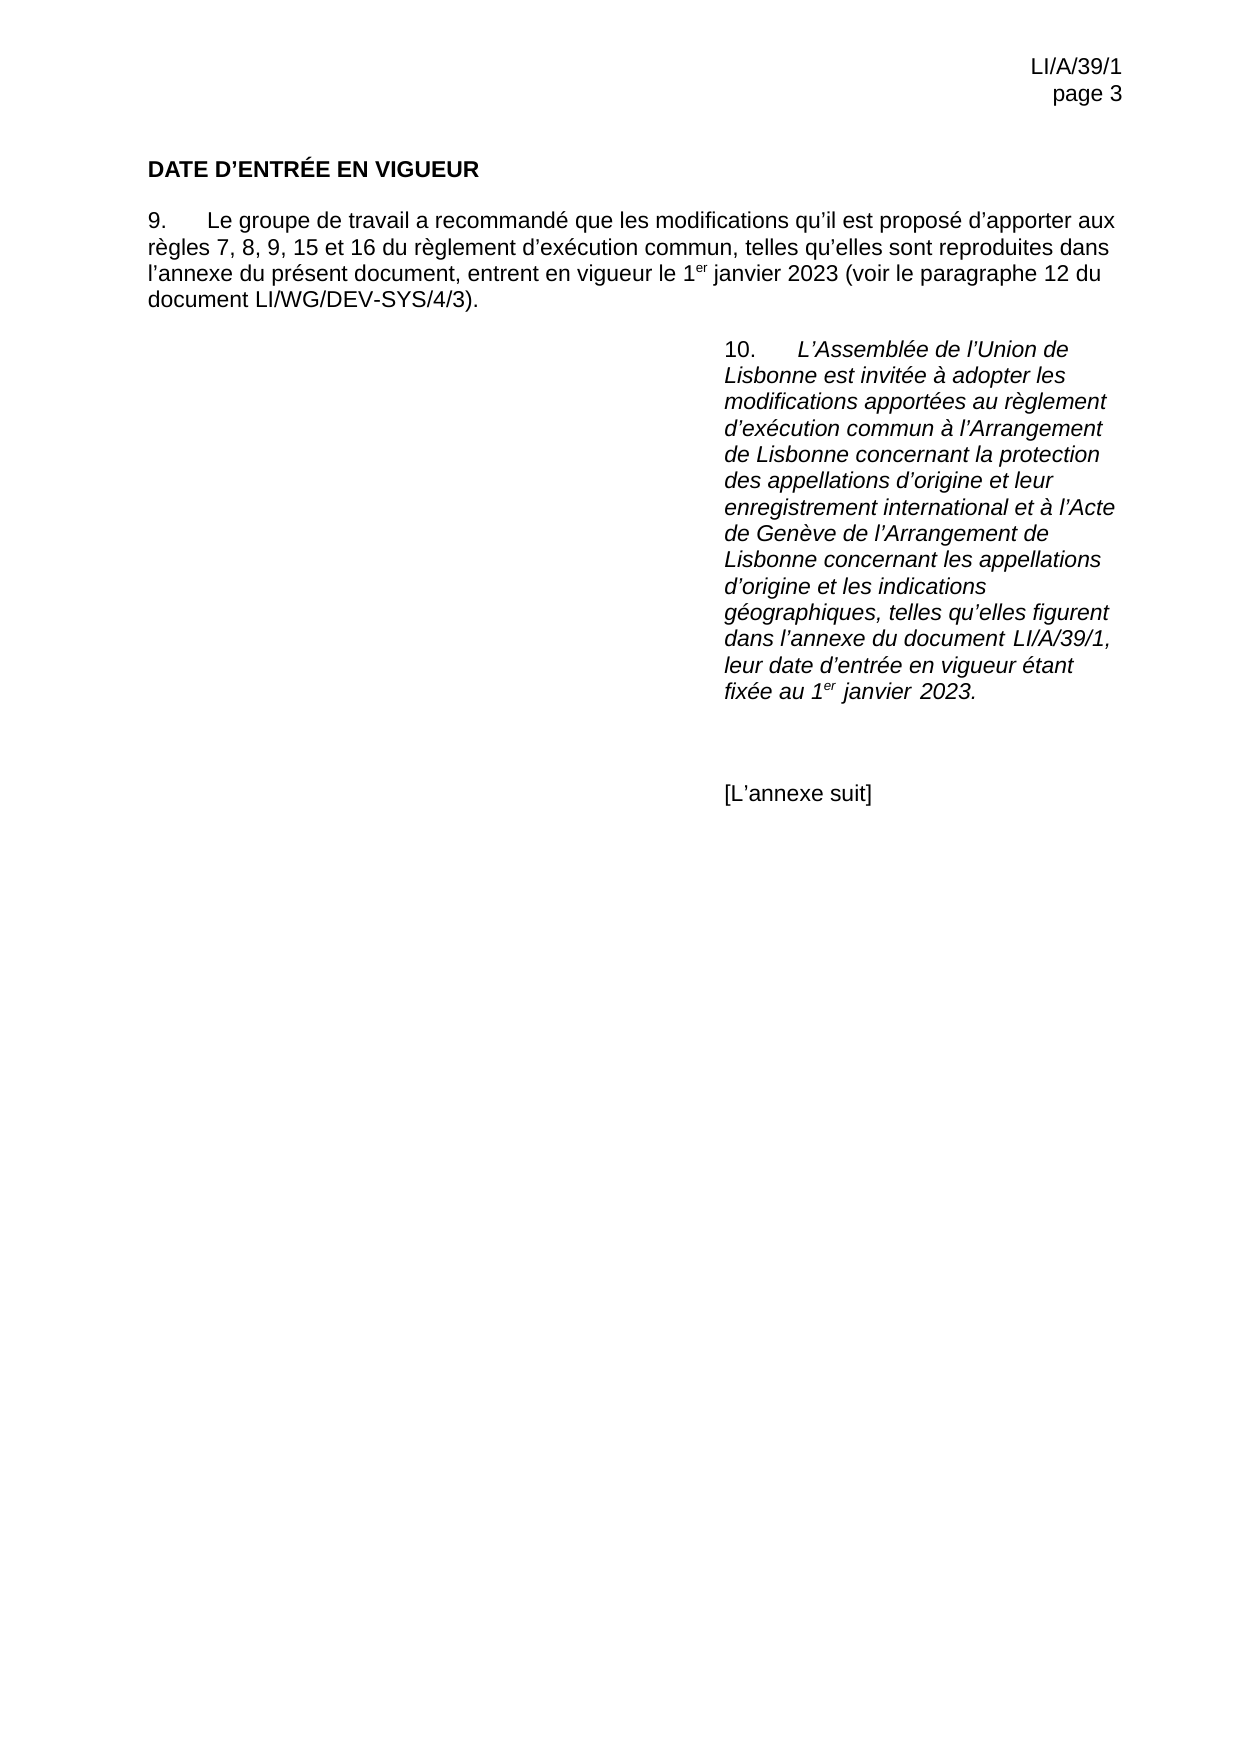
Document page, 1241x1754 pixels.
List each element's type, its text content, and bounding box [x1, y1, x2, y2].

text L’Assemblée de l’Union de Lisbonne est invitée à adopter les modifications apportées au règlement d’exécution commun à l’Arrangement de Lisbonne concernant la protection des appellations d’origine et leur enregistrement international et à l’Acte de Genève de l’Arrangement de Lisbonne concernant les appellations d’origine et les indications géographiques, telles qu’elles figurent dans l’annexe du document LI/A/39/1, leur date d’entrée en vigueur étant fixée au 1er janvier 2023. [724, 336, 1122, 704]
text Le groupe de travail a recommandé que les modifications qu’il est proposé d’apporter aux règles 7, 8, 9, 15 et 16 du règlement d’exécution commun, telles qu’elles sont reproduites dans l’annexe du présent document, entrent en vigueur le 1er janvier 2023 (voir le paragraphe 12 du document LI/WG/DEV-SYS/4/3). [148, 207, 1122, 313]
subtitle Date d’entrée en vigueur [148, 156, 1122, 182]
text [L’annexe suit] [724, 779, 1122, 806]
